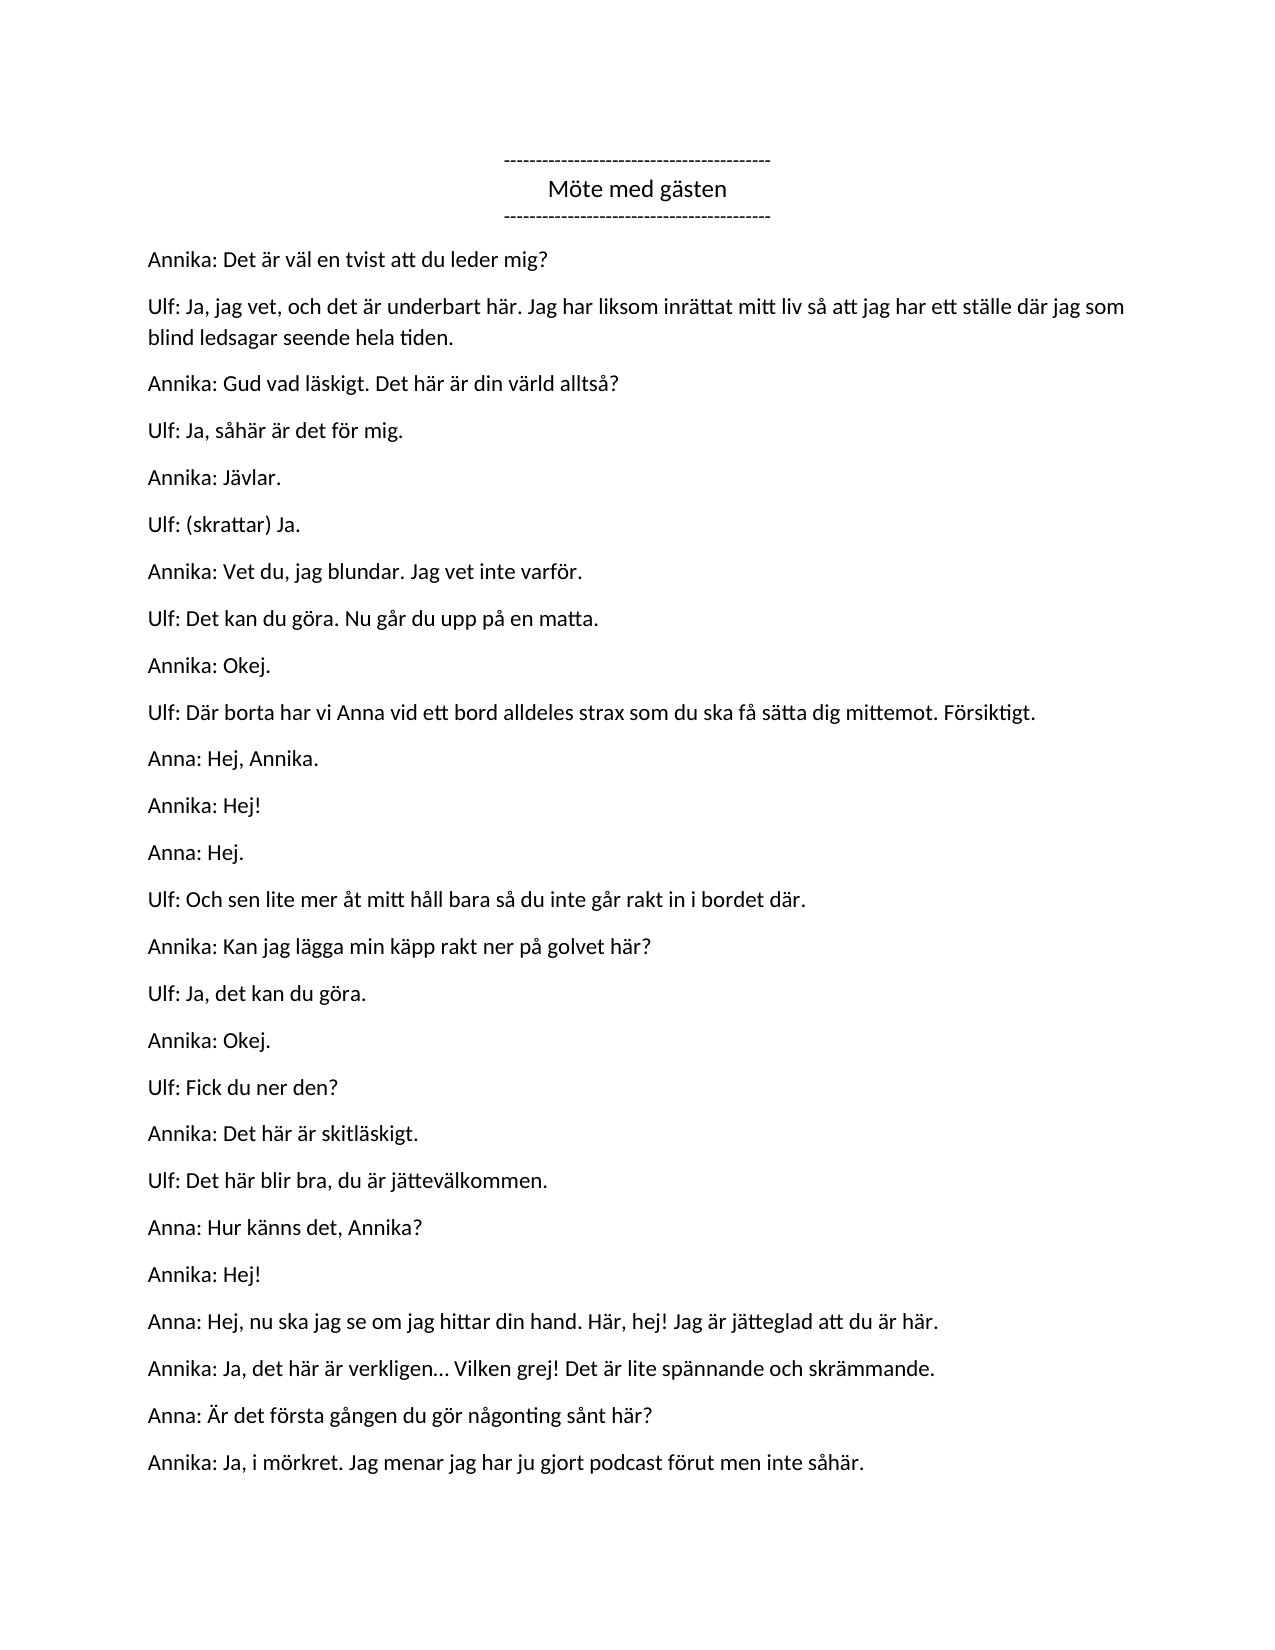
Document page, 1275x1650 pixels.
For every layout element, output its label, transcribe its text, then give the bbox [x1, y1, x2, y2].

text Anna: Hej. [148, 838, 1127, 866]
text Annika: Okej. [148, 651, 1127, 679]
text Annika: Det här är skitläskigt. [148, 1119, 1127, 1148]
text Annika: Ja, i mörkret. Jag menar jag har ju gjort podcast förut men inte såhär. [148, 1448, 1127, 1476]
text Ulf: Ja, såhär är det för mig. [148, 416, 1127, 444]
text Annika: Det är väl en tvist att du leder mig? [148, 246, 1127, 274]
text Annika: Gud vad läskigt. Det här är din värld alltså? [148, 369, 1127, 398]
text Annika: Hej! [148, 1260, 1127, 1288]
text Annika: Hej! [148, 791, 1127, 819]
text Ulf: Det kan du göra. Nu går du upp på en matta. [148, 604, 1127, 632]
text Ulf: Ja, jag vet, och det är underbart här. Jag har liksom inrättat mitt liv så att jag har ett ställe där jag som blind ledsagar seende hela tiden. [148, 292, 1127, 351]
text Anna: Är det första gången du gör någonting sånt här? [148, 1401, 1127, 1429]
text ------------------------------------------ Möte med gästen ------------------------------------------ [148, 148, 1127, 229]
text Annika: Ja, det här är verkligen… Vilken grej! Det är lite spännande och skrämmande. [148, 1354, 1127, 1382]
text Annika: Kan jag lägga min käpp rakt ner på golvet här? [148, 932, 1127, 960]
text Annika: Vet du, jag blundar. Jag vet inte varför. [148, 557, 1127, 585]
text Annika: Okej. [148, 1026, 1127, 1054]
text Ulf: (skrattar) Ja. [148, 510, 1127, 538]
text Anna: Hur känns det, Annika? [148, 1213, 1127, 1241]
text Ulf: Det här blir bra, du är jättevälkommen. [148, 1166, 1127, 1194]
text Ulf: Och sen lite mer åt mitt håll bara så du inte går rakt in i bordet där. [148, 885, 1127, 913]
text Anna: Hej, Annika. [148, 744, 1127, 773]
text Ulf: Fick du ner den? [148, 1073, 1127, 1101]
text Annika: Jävlar. [148, 463, 1127, 491]
text Ulf: Där borta har vi Anna vid ett bord alldeles strax som du ska få sätta dig mittemot. Försiktigt. [148, 698, 1127, 726]
text Ulf: Ja, det kan du göra. [148, 979, 1127, 1007]
text Anna: Hej, nu ska jag se om jag hittar din hand. Här, hej! Jag är jätteglad att du är här. [148, 1307, 1127, 1335]
